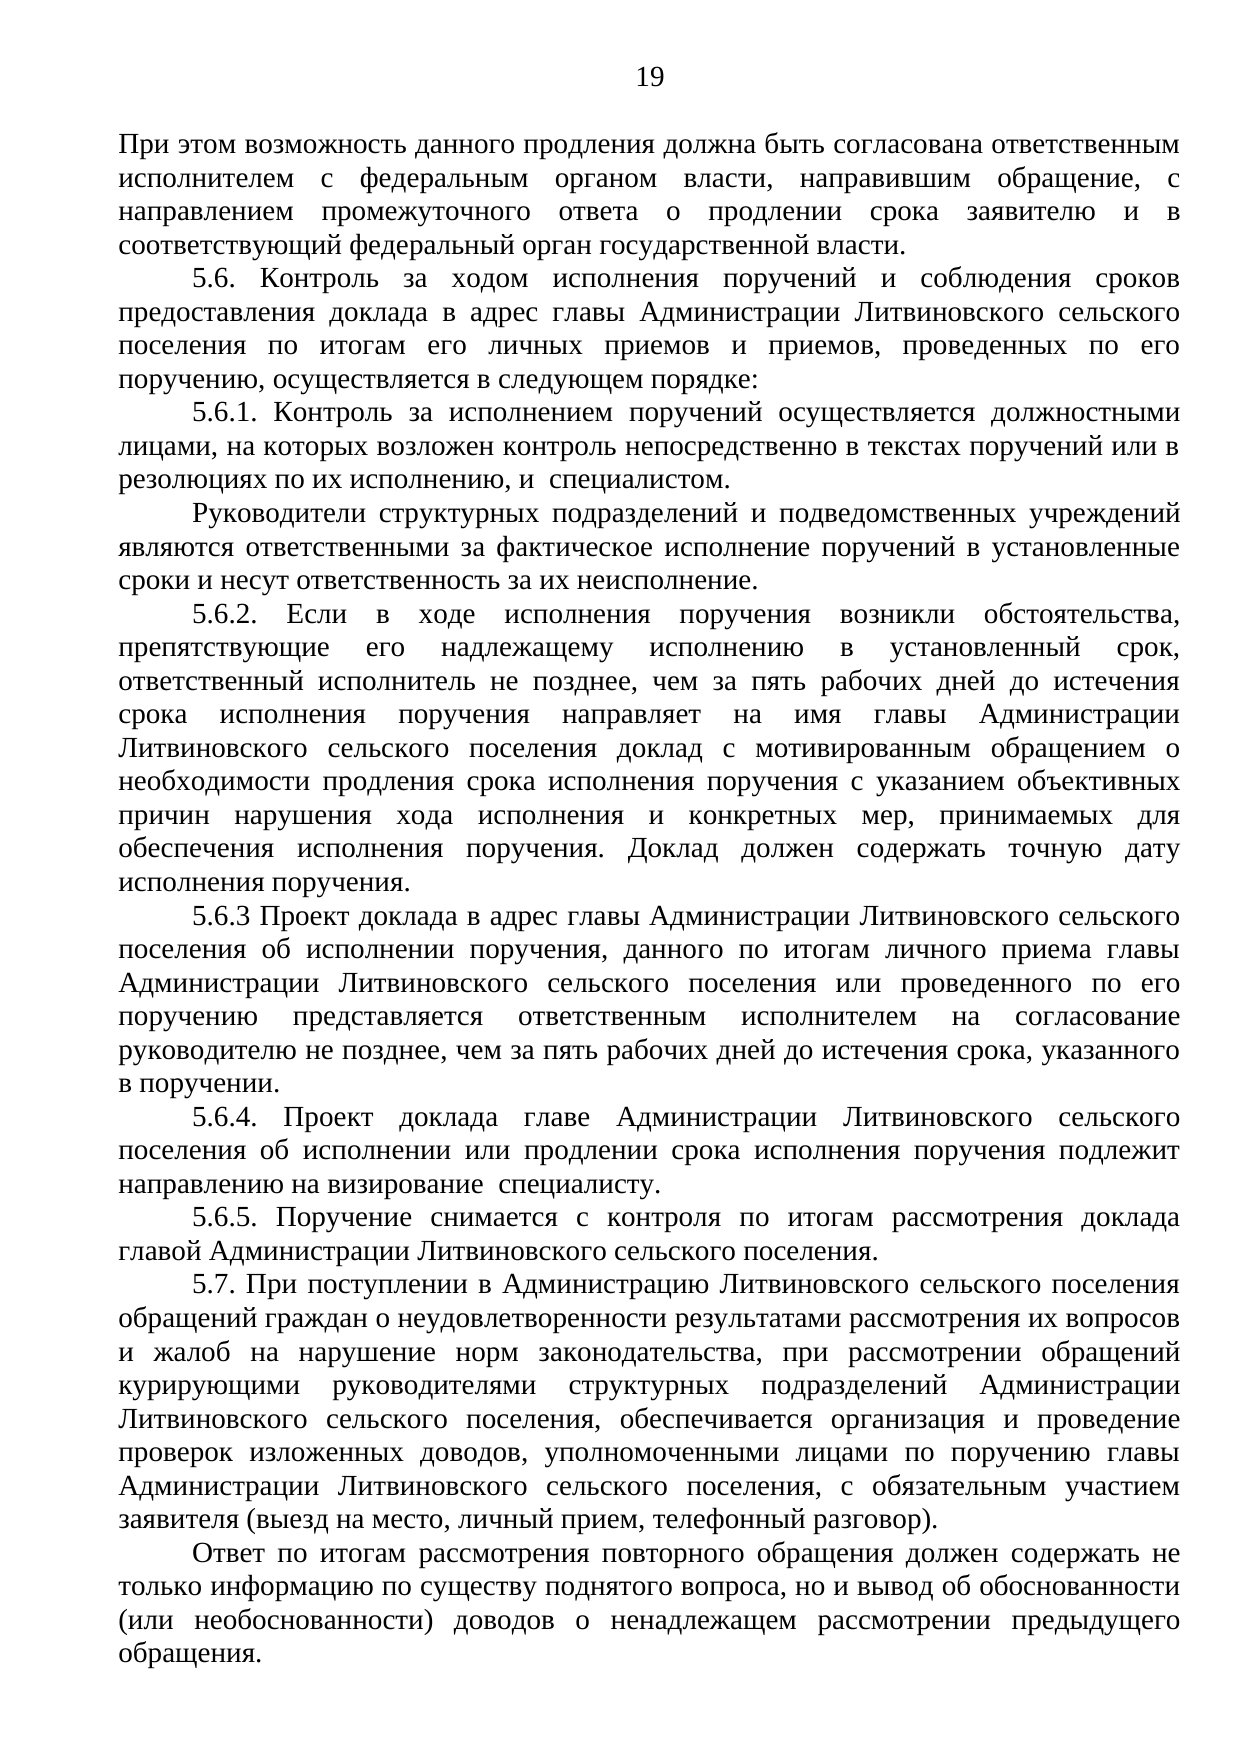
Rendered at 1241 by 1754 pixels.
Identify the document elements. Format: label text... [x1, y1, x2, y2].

text 5.6.3 Проект доклада в адрес главы Администрации Литвиновского сельского поселения об исполнении поручения, данного по итогам личного приема главы Администрации Литвиновского сельского поселения или проведенного по его поручению представляется ответственным исполнителем на согласование руководителю не позднее, чем за пять рабочих дней до истечения срока, указанного в поручении. [118, 898, 1181, 1099]
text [118, 126, 1181, 260]
text 5.6.4. Проект доклада главе Администрации Литвиновского сельского поселения об исполнении или продлении срока исполнения поручения подлежит направлению на визирование специалисту. [118, 1099, 1181, 1199]
text 5.6.2. Если в ходе исполнения поручения возникли обстоятельства, препятствующие его надлежащему исполнению в установленный срок, ответственный исполнитель не позднее, чем за пять рабочих дней до истечения срока исполнения поручения направляет на имя главы Администрации Литвиновского сельского поселения доклад с мотивированным обращением о необходимости продления срока исполнения поручения с указанием объективных причин нарушения хода исполнения и конкретных мер, принимаемых для обеспечения исполнения поручения. Доклад должен содержать точную дату исполнения поручения. [118, 596, 1181, 898]
text 5.6. Контроль за ходом исполнения поручений и соблюдения сроков предоставления доклада в адрес главы Администрации Литвиновского сельского поселения по итогам его личных приемов и приемов, проведенных по его поручению, осуществляется в следующем порядке: [118, 260, 1181, 394]
text 5.6.5. Поручение снимается с контроля по итогам рассмотрения доклада главой Администрации Литвиновского сельского поселения. [118, 1199, 1181, 1267]
text 5.7. При поступлении в Администрацию Литвиновского сельского поселения обращений граждан о неудовлетворенности результатами рассмотрения их вопросов и жалоб на нарушение норм законодательства, при рассмотрении обращений курирующими руководителями структурных подразделений Администрации Литвиновского сельского поселения, обеспечивается организация и проведение проверок изложенных доводов, уполномоченными лицами по поручению главы Администрации Литвиновского сельского поселения, с обязательным участием заявителя (выезд на место, личный прием, телефонный разговор). [118, 1267, 1181, 1535]
text Руководители структурных подразделений и подведомственных учреждений являются ответственными за фактическое исполнение поручений в установленные сроки и несут ответственность за их неисполнение. [118, 495, 1181, 596]
text Ответ по итогам рассмотрения повторного обращения должен содержать не только информацию по существу поднятого вопроса, но и вывод об обоснованности (или необоснованности) доводов о ненадлежащем рассмотрении предыдущего обращения. [118, 1535, 1181, 1669]
text 5.6.1. Контроль за исполнением поручений осуществляется должностными лицами, на которых возложен контроль непосредственно в текстах поручений или в резолюциях по их исполнению, и специалистом. [118, 394, 1181, 495]
